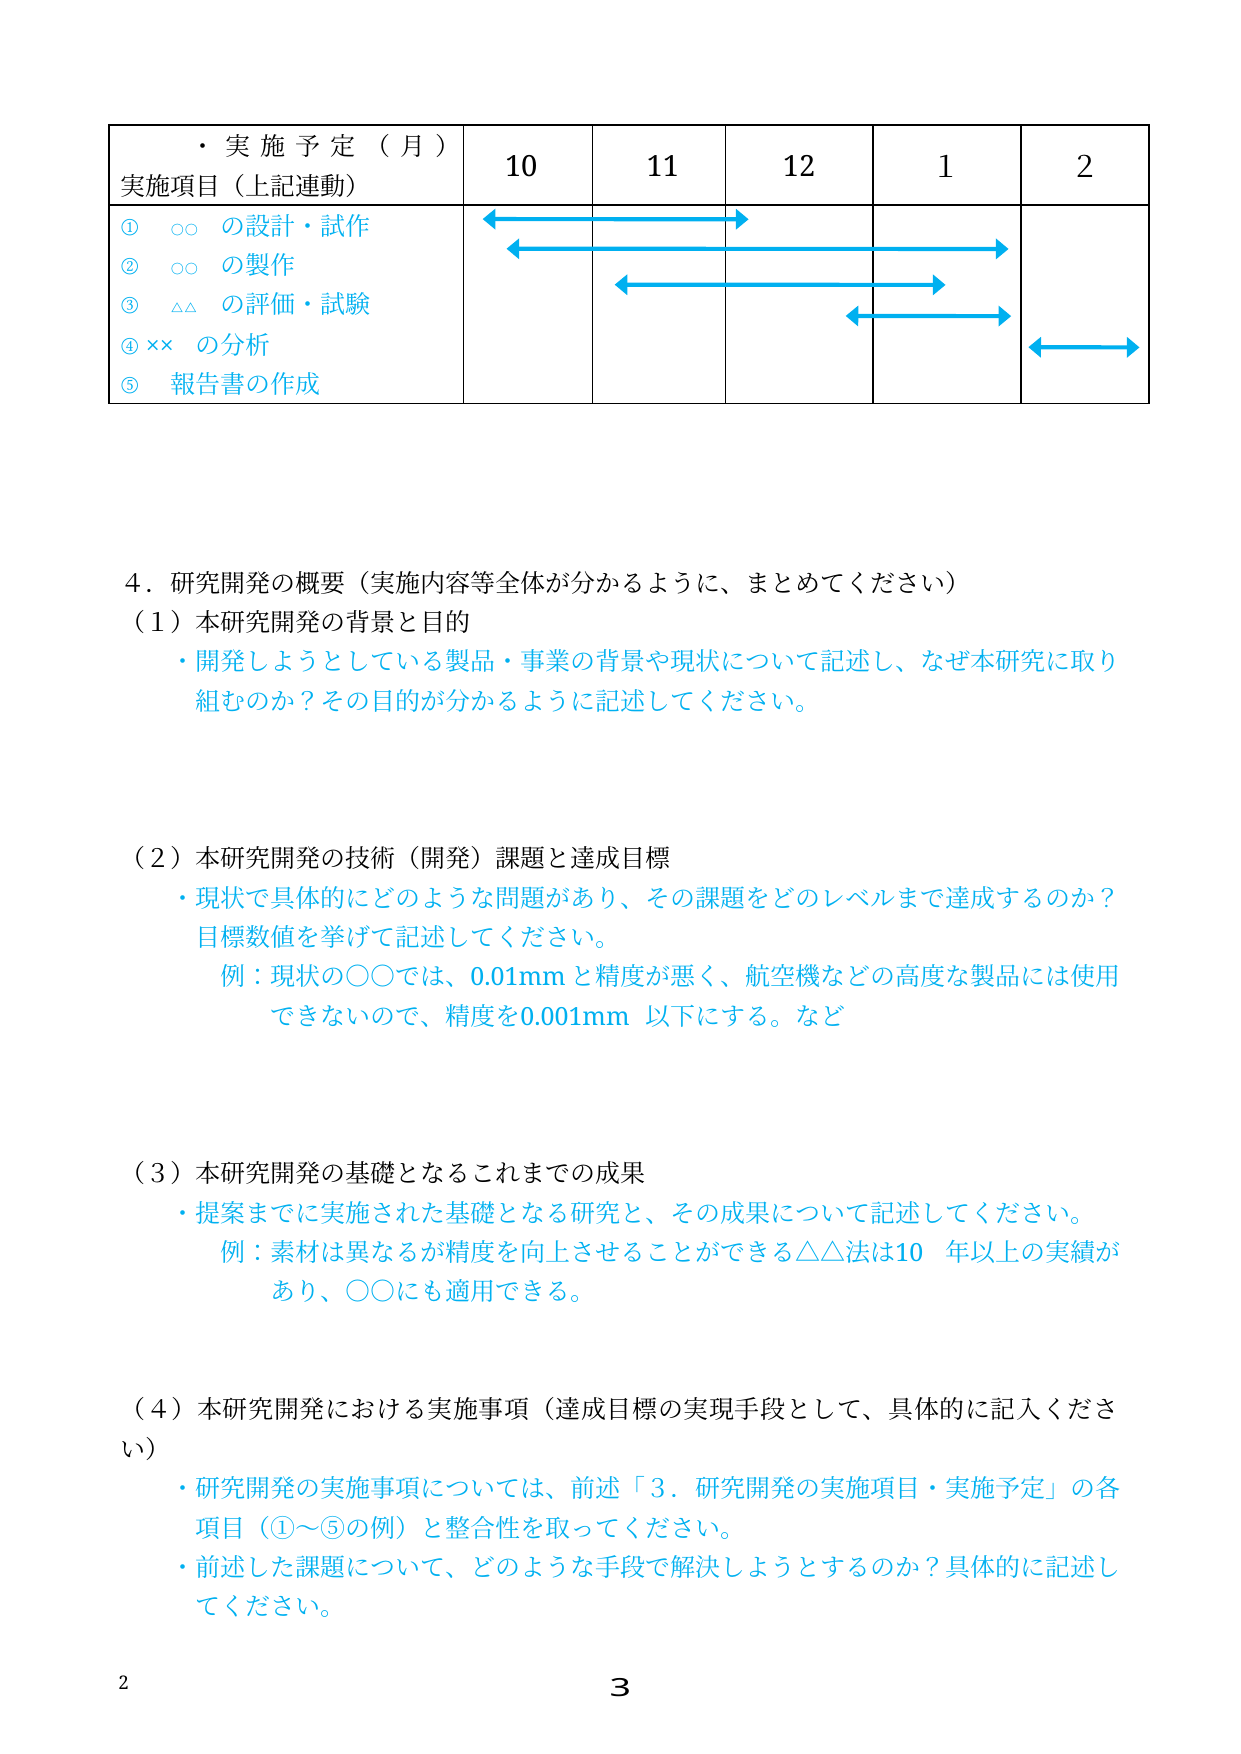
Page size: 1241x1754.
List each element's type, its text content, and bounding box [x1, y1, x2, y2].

text ４．研究開発の概要（実施内容等全体が分かるように、まとめてください） [120, 562, 1075, 601]
text （１）本研究開発の背景と目的 [120, 601, 1120, 640]
table_cell [593, 206, 725, 217]
table_cell [726, 251, 872, 282]
table_cell ２ [1022, 126, 1148, 204]
text ・研究開発の実施事項については、前述「３．研究開発の実施項目・実施予定」の各項目（①～⑤の例）と整合性を取ってください。 [168, 1467, 1120, 1546]
table_cell １ [874, 126, 1020, 204]
text （２）本研究開発の技術（開発）課題と達成目標 [120, 837, 1120, 877]
table_cell [1022, 206, 1148, 403]
text （３）本研究開発の基礎となるこれまでの成果 [120, 1152, 1120, 1192]
text （４）本研究開発における実施事項（達成目標の実現手段として、具体的に記入ください） [120, 1388, 1120, 1467]
table_cell ・実施予定（月） 実施項目（上記連動） [110, 126, 463, 204]
text ・開発しようとしている製品・事業の背景や現状について記述し、なぜ本研究に取り組むのか？その目的が分かるように記述してください。 [168, 640, 1120, 719]
table_cell ○○の設計・試作 ○○の製作 △△の評価・試験 ④ ××の分析 ⑤ 報告書の作成 [110, 206, 463, 403]
table_cell 11 [593, 126, 725, 204]
table_cell 10 [464, 126, 592, 204]
table_cell [593, 222, 725, 246]
table_cell [874, 206, 1020, 403]
table_cell 12 [726, 126, 872, 204]
table_cell [464, 206, 592, 403]
table_cell [726, 287, 872, 403]
text 例：素材は異なるが精度を向上させることができる△△法は10年以上の実績があり、○○にも適用できる。 [217, 1231, 1120, 1310]
text 例：現状の○○では、0.01mmと精度が悪く、航空機などの高度な製品には使用できないので、精度を0.001mm以下にする。など [218, 955, 1120, 1034]
text ・現状で具体的にどのような問題があり、その課題をどのレベルまで達成するのか？目標数値を挙げて記述してください。 [168, 877, 1120, 955]
table_cell [726, 206, 872, 246]
table_cell [593, 251, 725, 403]
text ・前述した課題について、どのような手段で解決しようとするのか？具体的に記述してください。 [168, 1546, 1120, 1625]
text ・提案までに実施された基礎となる研究と、その成果について記述してください。 [168, 1192, 1120, 1231]
